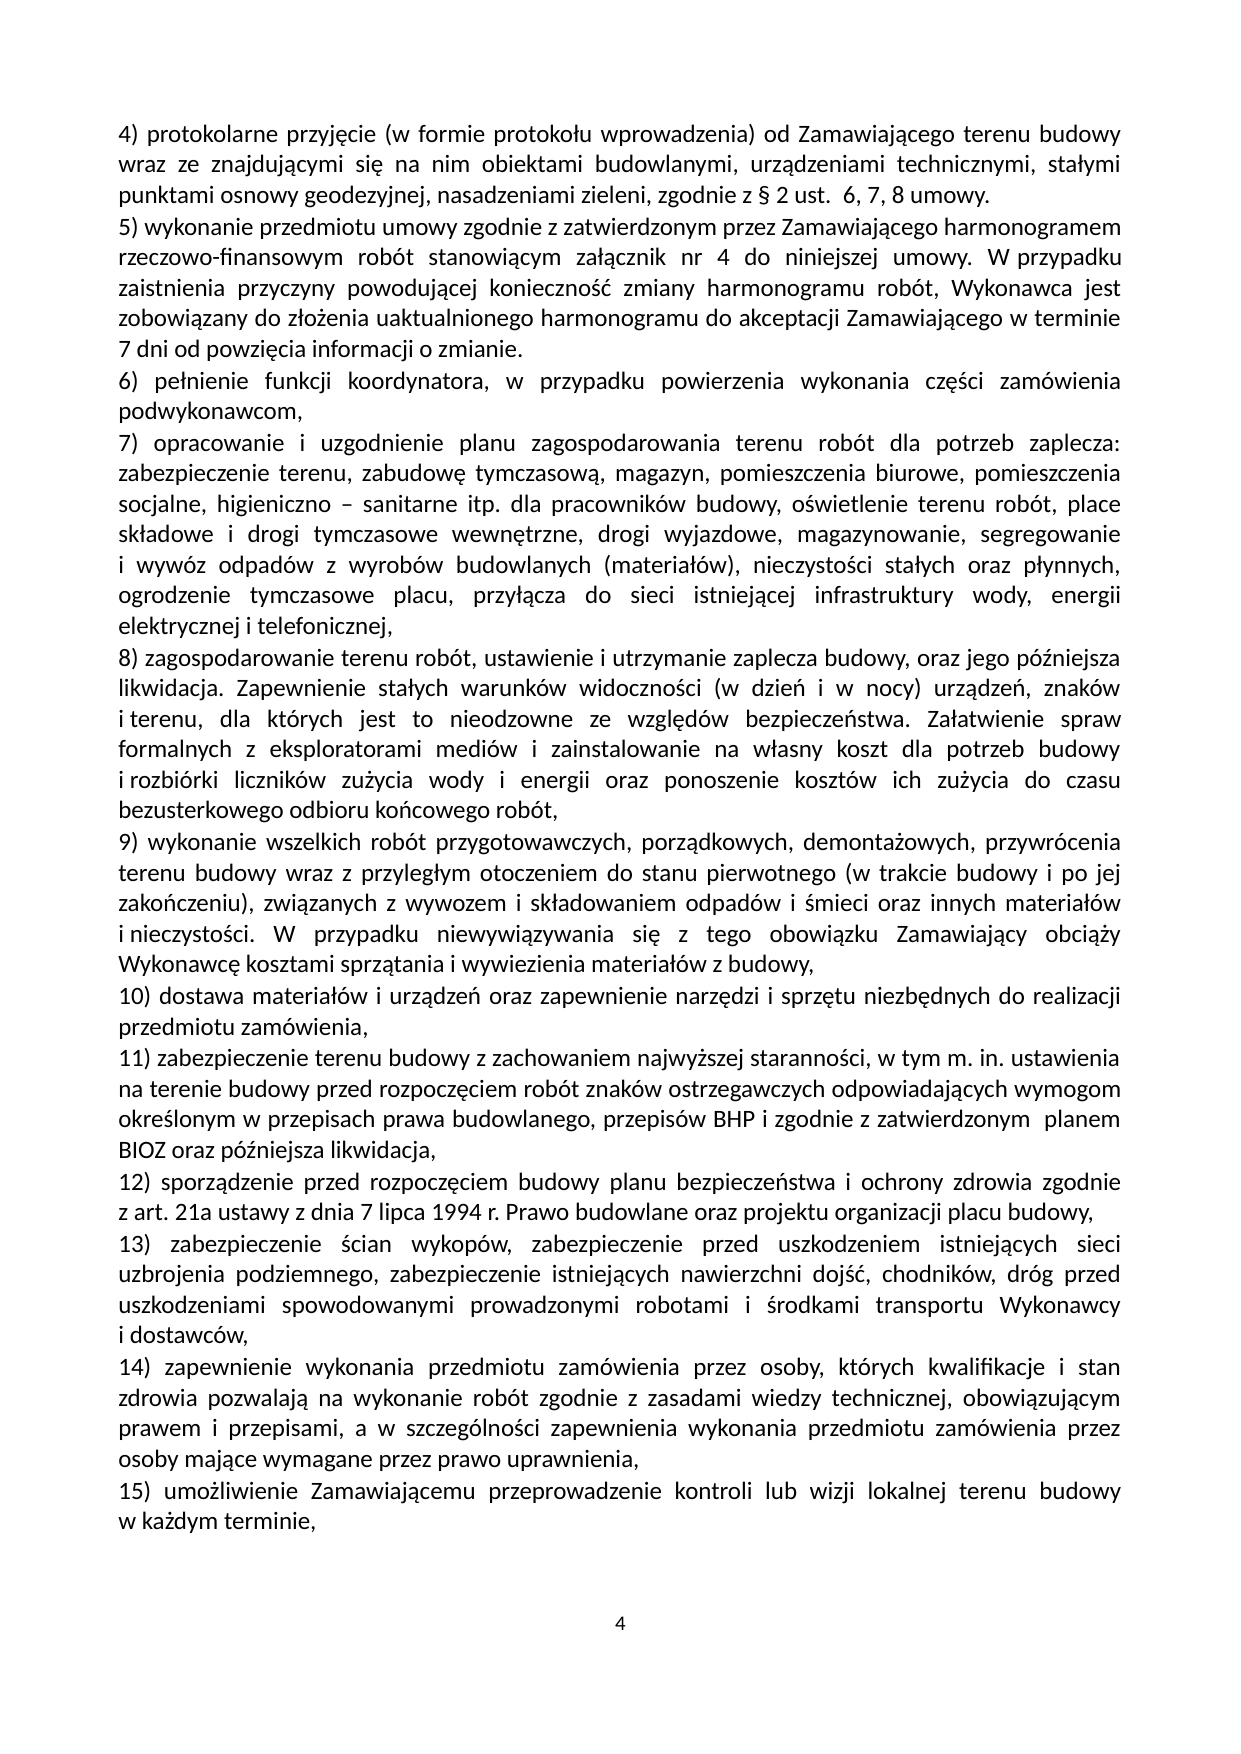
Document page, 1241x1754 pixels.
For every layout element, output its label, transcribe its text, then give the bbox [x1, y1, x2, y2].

text 15) umożliwienie Zamawiającemu przeprowadzenie kontroli lub wizji lokalnej terenu budowy w każdym terminie, [118, 1475, 1122, 1536]
text 8) zagospodarowanie terenu robót, ustawienie i utrzymanie zaplecza budowy, oraz jego późniejsza likwidacja. Zapewnienie stałych warunków widoczności (w dzień i w nocy) urządzeń, znaków i terenu, dla których jest to nieodzowne ze względów bezpieczeństwa. Załatwienie spraw formalnych z eksploratorami mediów i zainstalowanie na własny koszt dla potrzeb budowy i rozbiórki liczników zużycia wody i energii oraz ponoszenie kosztów ich zużycia do czasu bezusterkowego odbioru końcowego robót, [118, 642, 1122, 825]
text 13) zabezpieczenie ścian wykopów, zabezpieczenie przed uszkodzeniem istniejących sieci uzbrojenia podziemnego, zabezpieczenie istniejących nawierzchni dojść, chodników, dróg przed uszkodzeniami spowodowanymi prowadzonymi robotami i środkami transportu Wykonawcy i dostawców, [118, 1228, 1122, 1350]
text 11) zabezpieczenie terenu budowy z zachowaniem najwyższej staranności, w tym m. in. ustawienia na terenie budowy przed rozpoczęciem robót znaków ostrzegawczych odpowiadających wymogom określonym w przepisach prawa budowlanego, przepisów BHP i zgodnie z zatwierdzonym planem BIOZ oraz późniejsza likwidacja, [118, 1042, 1122, 1164]
text 12) sporządzenie przed rozpoczęciem budowy planu bezpieczeństwa i ochrony zdrowia zgodnie z art. 21a ustawy z dnia 7 lipca 1994 r. Prawo budowlane oraz projektu organizacji placu budowy, [118, 1166, 1122, 1227]
text 4) protokolarne przyjęcie (w formie protokołu wprowadzenia) od Zamawiającego terenu budowy wraz ze znajdującymi się na nim obiektami budowlanymi, urządzeniami technicznymi, stałymi punktami osnowy geodezyjnej, nasadzeniami zieleni, zgodnie z § 2 ust. 6, 7, 8 umowy. [118, 118, 1122, 210]
text 6) pełnienie funkcji koordynatora, w przypadku powierzenia wykonania części zamówienia podwykonawcom, [118, 365, 1122, 426]
text 9) wykonanie wszelkich robót przygotowawczych, porządkowych, demontażowych, przywrócenia terenu budowy wraz z przyległym otoczeniem do stanu pierwotnego (w trakcie budowy i po jej zakończeniu), związanych z wywozem i składowaniem odpadów i śmieci oraz innych materiałów i nieczystości. W przypadku niewywiązywania się z tego obowiązku Zamawiający obciąży Wykonawcę kosztami sprzątania i wywiezienia materiałów z budowy, [118, 826, 1122, 979]
text 7) opracowanie i uzgodnienie planu zagospodarowania terenu robót dla potrzeb zaplecza: zabezpieczenie terenu, zabudowę tymczasową, magazyn, pomieszczenia biurowe, pomieszczenia socjalne, higieniczno – sanitarne itp. dla pracowników budowy, oświetlenie terenu robót, place składowe i drogi tymczasowe wewnętrzne, drogi wyjazdowe, magazynowanie, segregowanie i wywóz odpadów z wyrobów budowlanych (materiałów), nieczystości stałych oraz płynnych, ogrodzenie tymczasowe placu, przyłącza do sieci istniejącej infrastruktury wody, energii elektrycznej i telefonicznej, [118, 427, 1122, 641]
text 14) zapewnienie wykonania przedmiotu zamówienia przez osoby, których kwalifikacje i stan zdrowia pozwalają na wykonanie robót zgodnie z zasadami wiedzy technicznej, obowiązującym prawem i przepisami, a w szczególności zapewnienia wykonania przedmiotu zamówienia przez osoby mające wymagane przez prawo uprawnienia, [118, 1351, 1122, 1473]
text 10) dostawa materiałów i urządzeń oraz zapewnienie narzędzi i sprzętu niezbędnych do realizacji przedmiotu zamówienia, [118, 980, 1122, 1041]
text 5) wykonanie przedmiotu umowy zgodnie z zatwierdzonym przez Zamawiającego harmonogramem rzeczowo-finansowym robót stanowiącym załącznik nr 4 do niniejszej umowy. W przypadku zaistnienia przyczyny powodującej konieczność zmiany harmonogramu robót, Wykonawca jest zobowiązany do złożenia uaktualnionego harmonogramu do akceptacji Zamawiającego w terminie 7 dni od powzięcia informacji o zmianie. [118, 211, 1122, 363]
